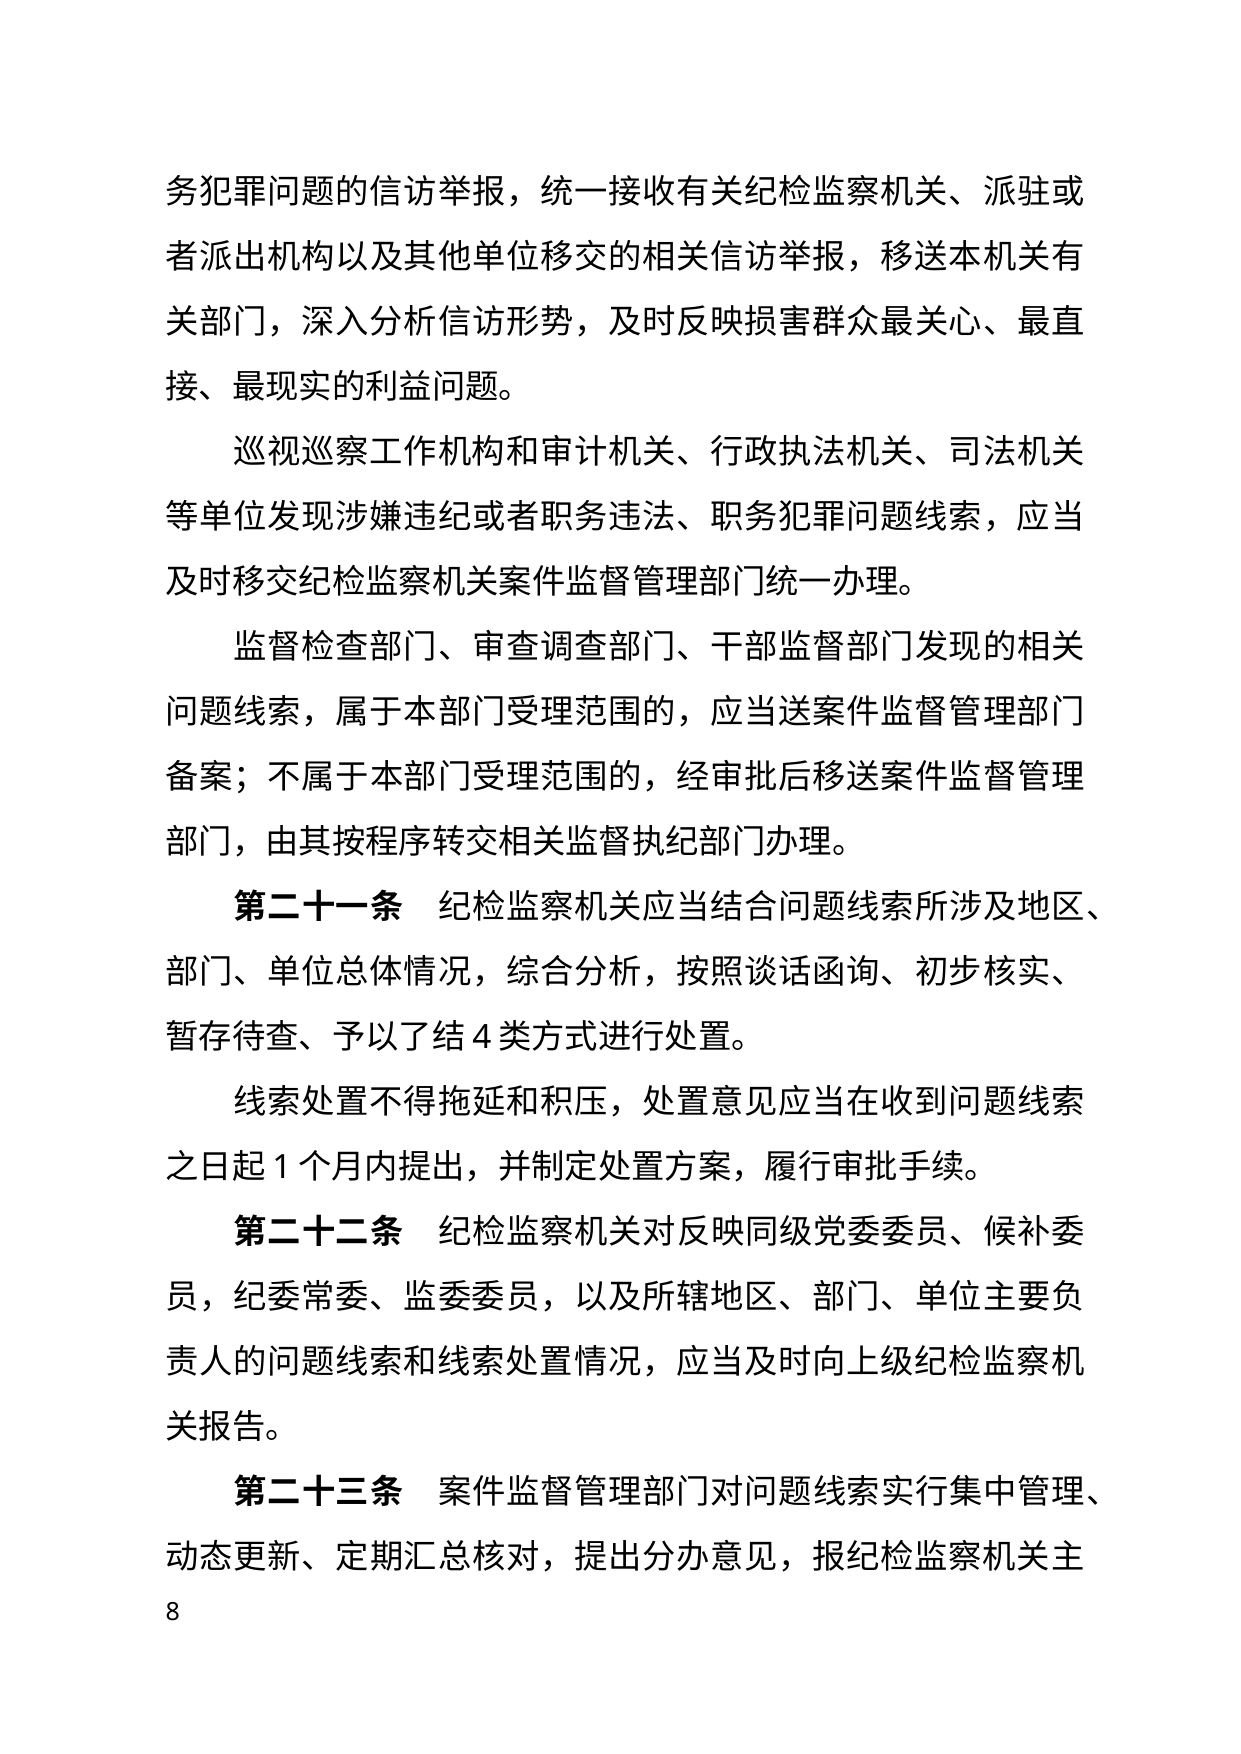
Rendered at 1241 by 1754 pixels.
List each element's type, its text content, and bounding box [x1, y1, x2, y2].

text 线索处置不得拖延和积压，处置意见应当在收到问题线索之日起1个月内提出，并制定处置方案，履行审批手续。 [165, 1067, 1087, 1197]
text 监督检查部门、审查调查部门、干部监督部门发现的相关问题线索，属于本部门受理范围的，应当送案件监督管理部门备案；不属于本部门受理范围的，经审批后移送案件监督管理部门，由其按程序转交相关监督执纪部门办理。 [165, 612, 1087, 872]
text 第二十一条 纪检监察机关应当结合问题线索所涉及地区、部门、单位总体情况，综合分析，按照谈话函询、初步核实、暂存待查、予以了结4类方式进行处置。 [165, 872, 1087, 1067]
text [165, 1457, 1087, 1587]
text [165, 157, 1087, 417]
text 巡视巡察工作机构和审计机关、行政执法机关、司法机关等单位发现涉嫌违纪或者职务违法、职务犯罪问题线索，应当及时移交纪检监察机关案件监督管理部门统一办理。 [165, 417, 1087, 612]
text 第二十二条 纪检监察机关对反映同级党委委员、候补委员，纪委常委、监委委员，以及所辖地区、部门、单位主要负责人的问题线索和线索处置情况，应当及时向上级纪检监察机关报告。 [165, 1197, 1087, 1457]
